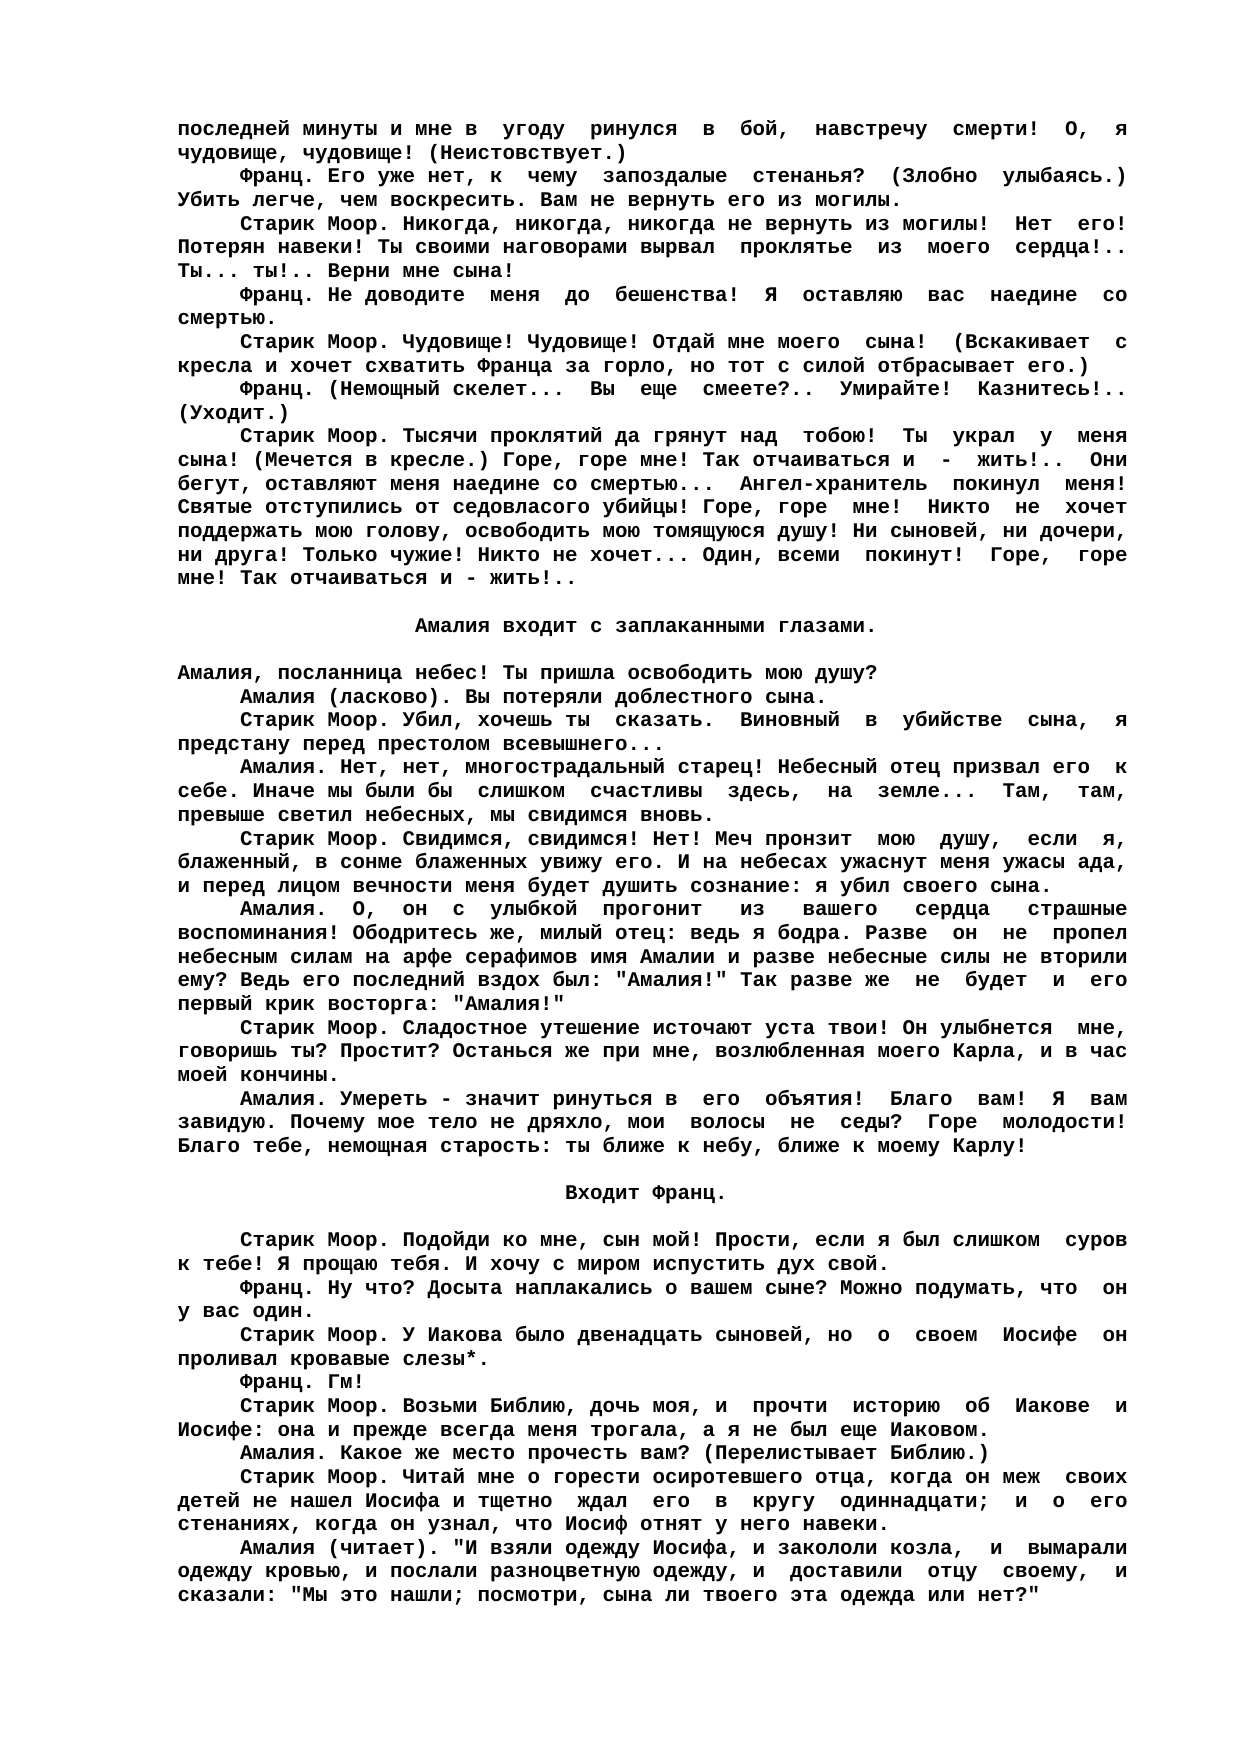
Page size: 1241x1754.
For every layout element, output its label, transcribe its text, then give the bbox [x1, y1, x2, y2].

text себе. Иначе мы были бы слишком счастливы здесь, на земле... Там, там, [177, 780, 1152, 804]
text Старик Моор. Подойди ко мне, сын мой! Прости, если я был слишком суров [177, 1229, 1152, 1253]
text Благо тебе, немощная старость: ты ближе к небу, ближе к моему Карлу! [177, 1135, 1152, 1158]
text завидую. Почему мое тело не дряхло, мои волосы не седы? Горе молодости! [177, 1111, 1152, 1135]
text Ты... ты!.. Верни мне сына! [177, 260, 1152, 284]
text Старик Моор. Никогда, никогда, никогда не вернуть из могилы! Нет его! [177, 213, 1152, 236]
text Старик Моор. У Иакова было двенадцать сыновей, но о своем Иосифе он [177, 1324, 1152, 1348]
text Старик Моор. Чудовище! Чудовище! Отдай мне моего сына! (Вскакивает с [177, 331, 1152, 354]
text Старик Моор. Сладостное утешение источают уста твои! Он улыбнется мне, [177, 1017, 1152, 1040]
text смертью. [177, 307, 1152, 331]
text Амалия входит с заплаканными глазами. [177, 615, 1152, 638]
text последней минуты и мне в угоду ринулся в бой, навстречу смерти! О, я [177, 118, 1152, 142]
text Входит Франц. [177, 1182, 1152, 1206]
text детей не нашел Иосифа и тщетно ждал его в кругу одиннадцати; и о его [177, 1489, 1152, 1513]
text моей кончины. [177, 1064, 1152, 1088]
text Франц. Не доводите меня до бешенства! Я оставляю вас наедине со [177, 284, 1152, 307]
text блаженный, в сонме блаженных увижу его. И на небесах ужаснут меня ужасы ада, [177, 851, 1152, 875]
text Иосифе: она и прежде всегда меня трогала, а я не был еще Иаковом. [177, 1419, 1152, 1442]
text (Уходит.) [177, 402, 1152, 426]
text и перед лицом вечности меня будет душить сознание: я убил своего сына. [177, 875, 1152, 898]
text Амалия (читает). "И взяли одежду Иосифа, и закололи козла, и вымарали [177, 1537, 1152, 1561]
text Амалия. Нет, нет, многострадальный старец! Небесный отец призвал его к [177, 757, 1152, 780]
text у вас один. [177, 1300, 1152, 1324]
text ни друга! Только чужие! Никто не хочет... Один, всеми покинут! Горе, горе [177, 544, 1152, 567]
text Амалия (ласково). Вы потеряли доблестного сына. [177, 686, 1152, 709]
text Франц. Его уже нет, к чему запоздалые стенанья? (Злобно улыбаясь.) [177, 165, 1152, 189]
text небесным силам на арфе серафимов имя Амалии и разве небесные силы не вторили [177, 946, 1152, 969]
text предстану перед престолом всевышнего... [177, 733, 1152, 757]
text Франц. (Немощный скелет... Вы еще смеете?.. Умирайте! Казнитесь!.. [177, 378, 1152, 402]
text Амалия. О, он с улыбкой прогонит из вашего сердца страшные [177, 898, 1152, 922]
text стенаниях, когда он узнал, что Иосиф отнят у него навеки. [177, 1513, 1152, 1537]
text сказали: "Мы это нашли; посмотри, сына ли твоего эта одежда или нет?" [177, 1584, 1152, 1608]
text одежду кровью, и послали разноцветную одежду, и доставили отцу своему, и [177, 1561, 1152, 1584]
text к тебе! Я прощаю тебя. И хочу с миром испустить дух свой. [177, 1253, 1152, 1277]
text чудовище, чудовище! (Неистовствует.) [177, 142, 1152, 165]
text первый крик восторга: "Амалия!" [177, 993, 1152, 1017]
text кресла и хочет схватить Франца за горло, но тот с силой отбрасывает его.) [177, 354, 1152, 378]
text Франц. Гм! [177, 1371, 1152, 1395]
text Святые отступились от седовласого убийцы! Горе, горе мне! Никто не хочет [177, 496, 1152, 520]
text Убить легче, чем воскресить. Вам не вернуть его из могилы. [177, 189, 1152, 213]
text Старик Моор. Возьми Библию, дочь моя, и прочти историю об Иакове и [177, 1395, 1152, 1419]
text бегут, оставляют меня наедине со смертью... Ангел-хранитель покинул меня! [177, 473, 1152, 496]
text Старик Moop. Свидимся, свидимся! Нет! Меч пронзит мою душу, если я, [177, 827, 1152, 851]
text говоришь ты? Простит? Останься же при мне, возлюбленная моего Карла, и в час [177, 1040, 1152, 1064]
text Амалия, посланница небес! Ты пришла освободить мою душу? [177, 662, 1152, 686]
text Амалия. Какое же место прочесть вам? (Перелистывает Библию.) [177, 1442, 1152, 1466]
text Франц. Ну что? Досыта наплакались о вашем сыне? Можно подумать, что он [177, 1277, 1152, 1300]
text ему? Ведь его последний вздох был: "Амалия!" Так разве же не будет и его [177, 969, 1152, 993]
text воспоминания! Ободритесь же, милый отец: ведь я бодра. Разве он не пропел [177, 922, 1152, 946]
text Потерян навеки! Ты своими наговорами вырвал проклятье из моего сердца!.. [177, 236, 1152, 260]
text Старик Моор. Убил, хочешь ты сказать. Виновный в убийстве сына, я [177, 709, 1152, 733]
text поддержать мою голову, освободить мою томящуюся душу! Ни сыновей, ни дочери, [177, 520, 1152, 544]
text превыше светил небесных, мы свидимся вновь. [177, 804, 1152, 827]
text мне! Так отчаиваться и - жить!.. [177, 567, 1152, 591]
text Амалия. Умереть - значит ринуться в его объятия! Благо вам! Я вам [177, 1088, 1152, 1111]
text сына! (Мечется в кресле.) Горе, горе мне! Так отчаиваться и - жить!.. Они [177, 449, 1152, 473]
text проливал кровавые слезы*. [177, 1348, 1152, 1371]
text Старик Моор. Тысячи проклятий да грянут над тобою! Ты украл у меня [177, 426, 1152, 449]
text Старик Моор. Читай мне о горести осиротевшего отца, когда он меж своих [177, 1466, 1152, 1489]
